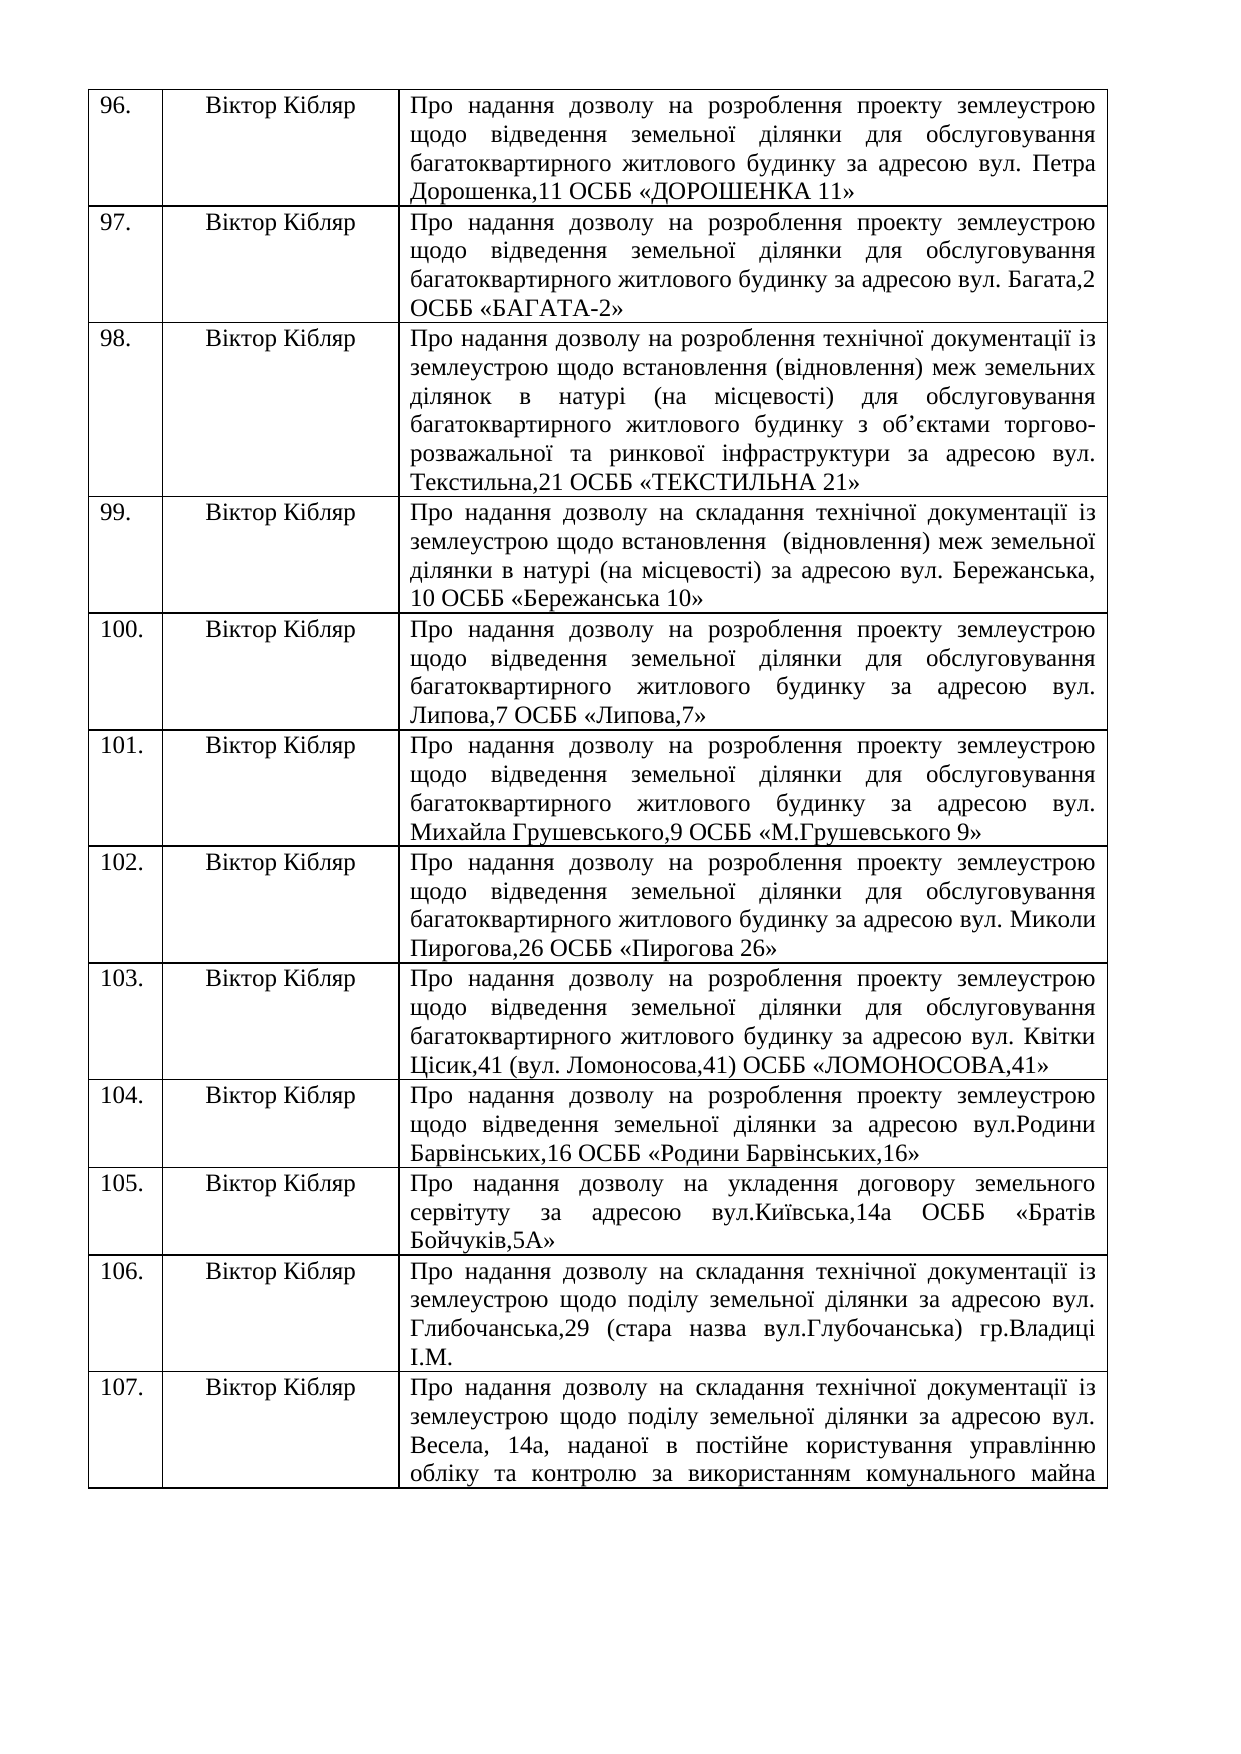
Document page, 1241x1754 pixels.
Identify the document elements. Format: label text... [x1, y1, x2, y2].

table_cell Про надання дозволу на розроблення проекту землеустрою щодо відведення земельної ділянки для обслуговування багатоквартирного житлового будинку за адресою вул. Петра Дорошенка,11 ОСББ «ДОРОШЕНКА 11» [400, 90, 1107, 205]
table_cell Віктор Кібляр [163, 614, 398, 729]
table_cell [89, 964, 162, 1078]
table_cell Про надання дозволу на розроблення проекту землеустрою щодо відведення земельної ділянки для обслуговування багатоквартирного житлового будинку за адресою вул. Михайла Грушевського,9 ОСББ «М.Грушевського 9» [400, 731, 1107, 845]
table_cell [89, 323, 162, 496]
table_cell [89, 1256, 162, 1371]
table_cell [89, 847, 162, 962]
table_cell Про надання дозволу на розроблення проекту землеустрою щодо відведення земельної ділянки для обслуговування багатоквартирного житлового будинку за адресою вул. Квітки Цісик,41 (вул. Ломоносова,41) ОСББ «ЛОМОНОСОВА,41» [400, 964, 1107, 1078]
table_cell Віктор Кібляр [163, 90, 398, 205]
table_cell Віктор Кібляр [163, 207, 398, 322]
table_cell [89, 1372, 162, 1487]
table_cell Віктор Кібляр [163, 323, 398, 496]
table_cell Про надання дозволу на розроблення проекту землеустрою щодо відведення земельної ділянки для обслуговування багатоквартирного житлового будинку за адресою вул. Липова,7 ОСББ «Липова,7» [400, 614, 1107, 729]
table_cell [89, 1168, 162, 1254]
table_cell Про надання дозволу на складання технічної документації із землеустрою щодо встановлення (відновлення) меж земельної ділянки в натурі (на місцевості) за адресою вул. Бережанська, 10 ОСББ «Бережанська 10» [400, 497, 1107, 612]
table_cell Про надання дозволу на розроблення проекту землеустрою щодо відведення земельної ділянки для обслуговування багатоквартирного житлового будинку за адресою вул. Миколи Пирогова,26 ОСББ «Пирогова 26» [400, 847, 1107, 962]
table_cell Віктор Кібляр [163, 497, 398, 612]
table_cell Віктор Кібляр [163, 1080, 398, 1166]
table_cell Про надання дозволу на розроблення технічної документації із землеустрою щодо встановлення (відновлення) меж земельних ділянок в натурі (на місцевості) для обслуговування багатоквартирного житлового будинку з об’єктами торгово-розважальної та ринкової інфраструктури за адресою вул. Текстильна,21 ОСББ «ТЕКСТИЛЬНА 21» [400, 323, 1107, 496]
table_cell Про надання дозволу на розроблення проекту землеустрою щодо відведення земельної ділянки для обслуговування багатоквартирного житлового будинку за адресою вул. Багата,2 ОСББ «БАГАТА-2» [400, 207, 1107, 322]
table_cell Про надання дозволу на складання технічної документації із землеустрою щодо поділу земельної ділянки за адресою вул. Глибочанська,29 (стара назва вул.Глубочанська) гр.Владиці І.М. [400, 1256, 1107, 1371]
table_cell Про надання дозволу на укладення договору земельного сервітуту за адресою вул.Київська,14а ОСББ «Братів Бойчуків,5А» [400, 1168, 1107, 1254]
table_cell [89, 1080, 162, 1166]
table_cell [89, 614, 162, 729]
table_cell Про надання дозволу на розроблення проекту землеустрою щодо відведення земельної ділянки за адресою вул.Родини Барвінських,16 ОСББ «Родини Барвінських,16» [400, 1080, 1107, 1166]
table_cell Віктор Кібляр [163, 1372, 398, 1487]
table_cell Віктор Кібляр [163, 964, 398, 1078]
table_cell [89, 731, 162, 845]
table_cell Віктор Кібляр [163, 847, 398, 962]
table_cell Віктор Кібляр [163, 1168, 398, 1254]
table_cell Віктор Кібляр [163, 731, 398, 845]
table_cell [400, 1372, 1107, 1487]
table_cell Віктор Кібляр [163, 1256, 398, 1371]
table_cell [89, 207, 162, 322]
table_cell [89, 497, 162, 612]
table_cell [89, 90, 162, 205]
